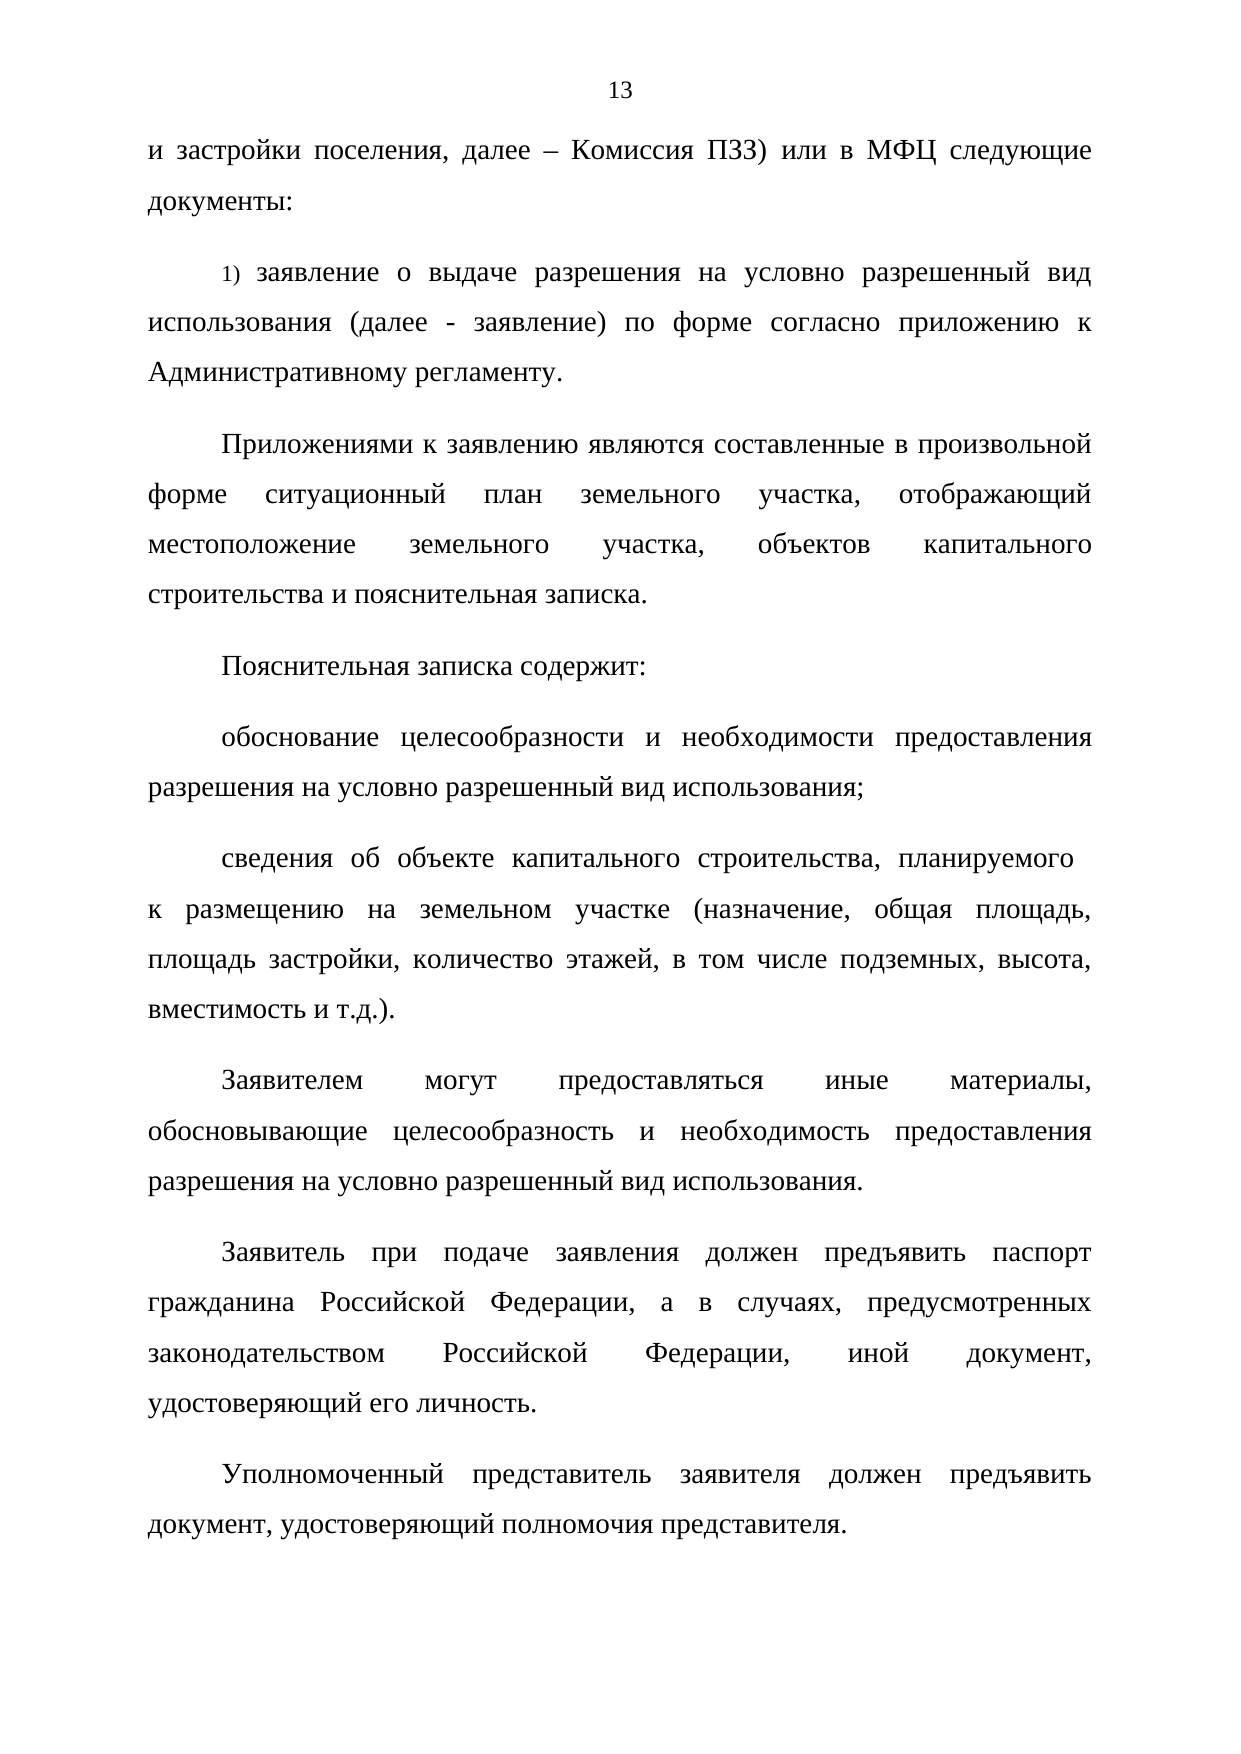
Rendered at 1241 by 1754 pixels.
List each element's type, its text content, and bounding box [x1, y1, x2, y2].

text Уполномоченный представитель заявителя должен предъявить документ, удостоверяющий полномочия представителя. [148, 1456, 1092, 1540]
text Приложениями к заявлению являются составленные в произвольной форме ситуационный план земельного участка, отображающий местоположение земельного участка, объектов капитального строительства и пояснительная записка. [148, 426, 1092, 610]
text Заявитель при подаче заявления должен предъявить паспорт гражданина Российской Федерации, а в случаях, предусмотренных законодательством Российской Федерации, иной документ, удостоверяющий его личность. [148, 1234, 1092, 1419]
text обоснование целесообразности и необходимости предоставления разрешения на условно разрешенный вид использования; [148, 719, 1092, 803]
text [148, 132, 1092, 216]
text 1) заявление о выдаче разрешения на условно разрешенный вид использования (далее - заявление) по форме согласно приложению к Административному регламенту. [148, 254, 1092, 388]
text сведения об объекте капитального строительства, планируемого к размещению на земельном участке (назначение, общая площадь, площадь застройки, количество этажей, в том числе подземных, высота, вместимость и т.д.). [148, 840, 1092, 1025]
text Заявителем могут предоставляться иные материалы, обосновывающие целесообразность и необходимость предоставления разрешения на условно разрешенный вид использования. [148, 1062, 1092, 1197]
text Пояснительная записка содержит: [148, 648, 1092, 681]
